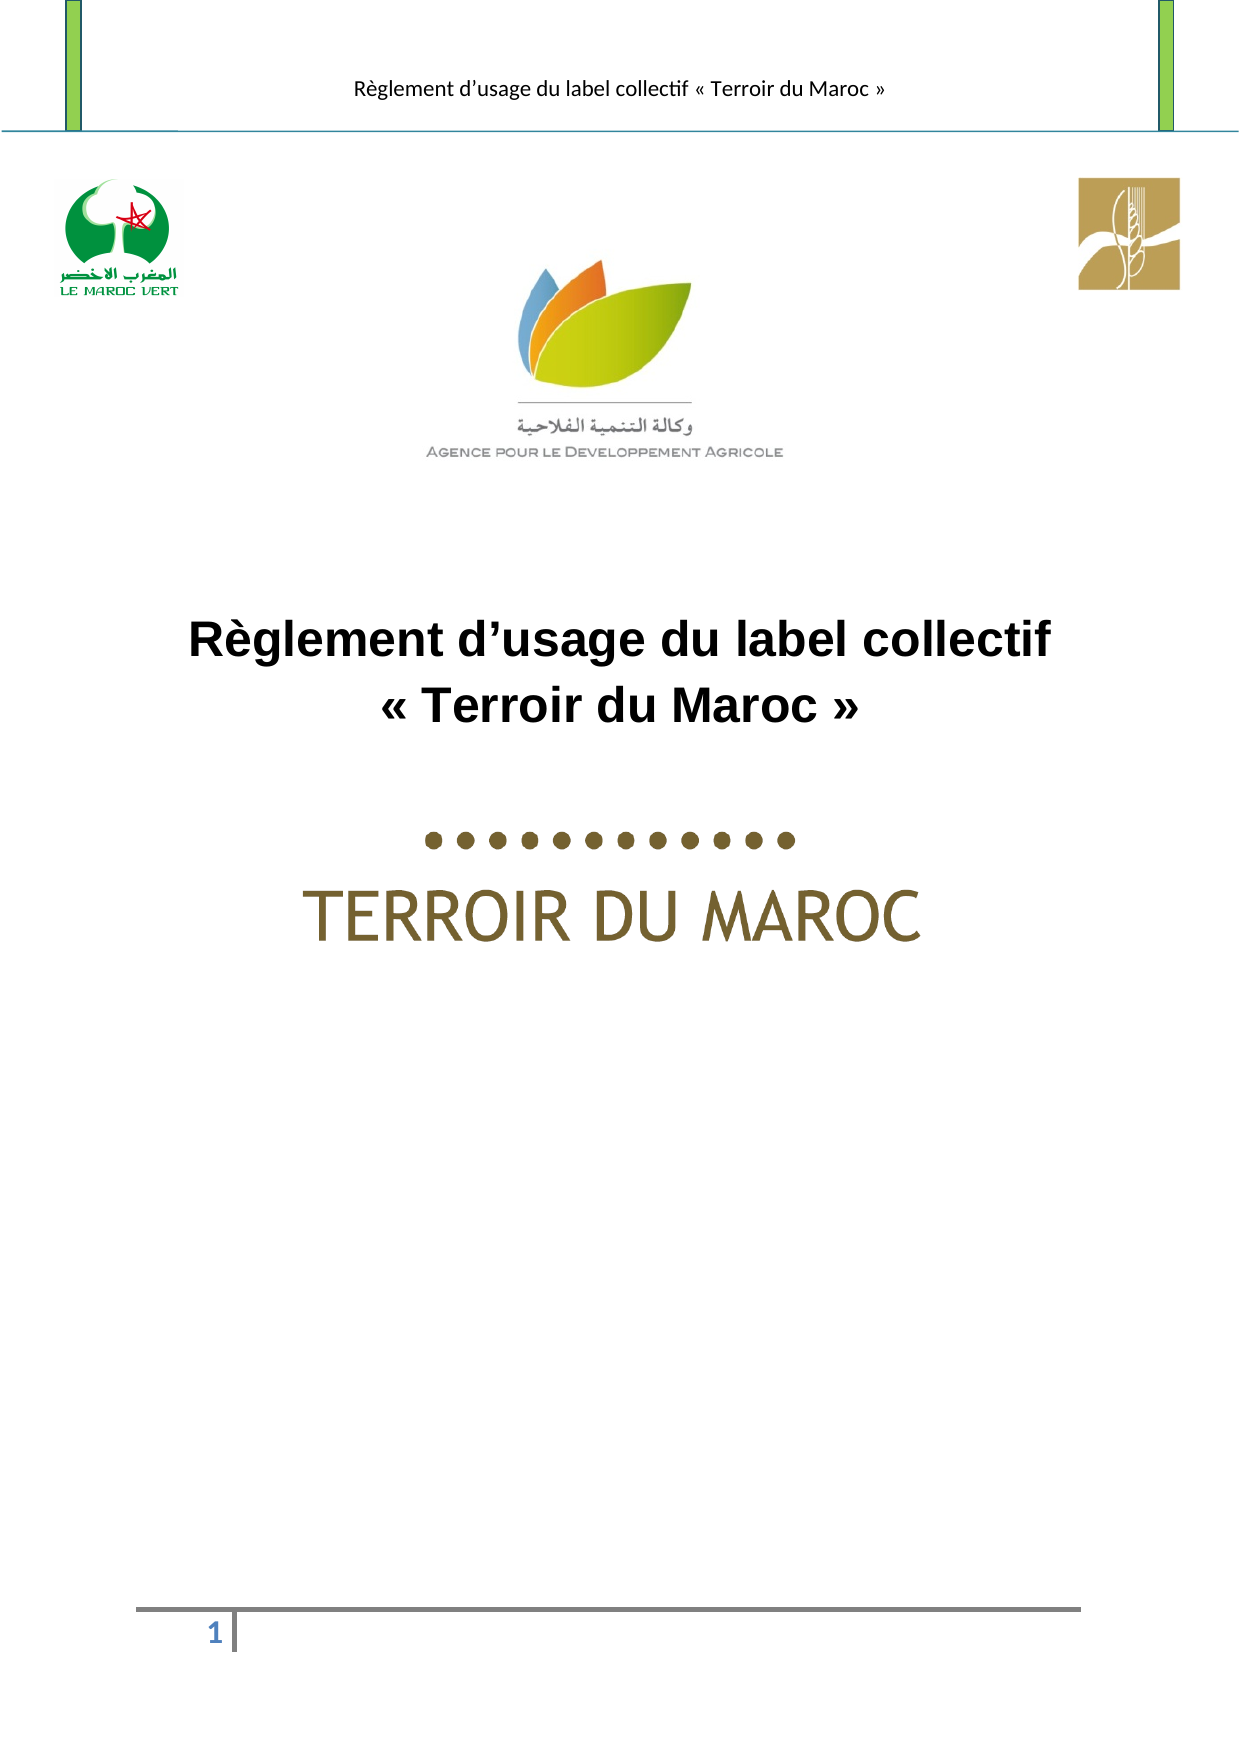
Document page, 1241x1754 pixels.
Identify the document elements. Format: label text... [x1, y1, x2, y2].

text Règlement d’usage du label collectif [148, 610, 1093, 667]
picture [1076, 177, 1183, 291]
picture [286, 808, 932, 968]
text « Terroir du Maroc » [148, 676, 1093, 733]
picture [422, 245, 787, 469]
